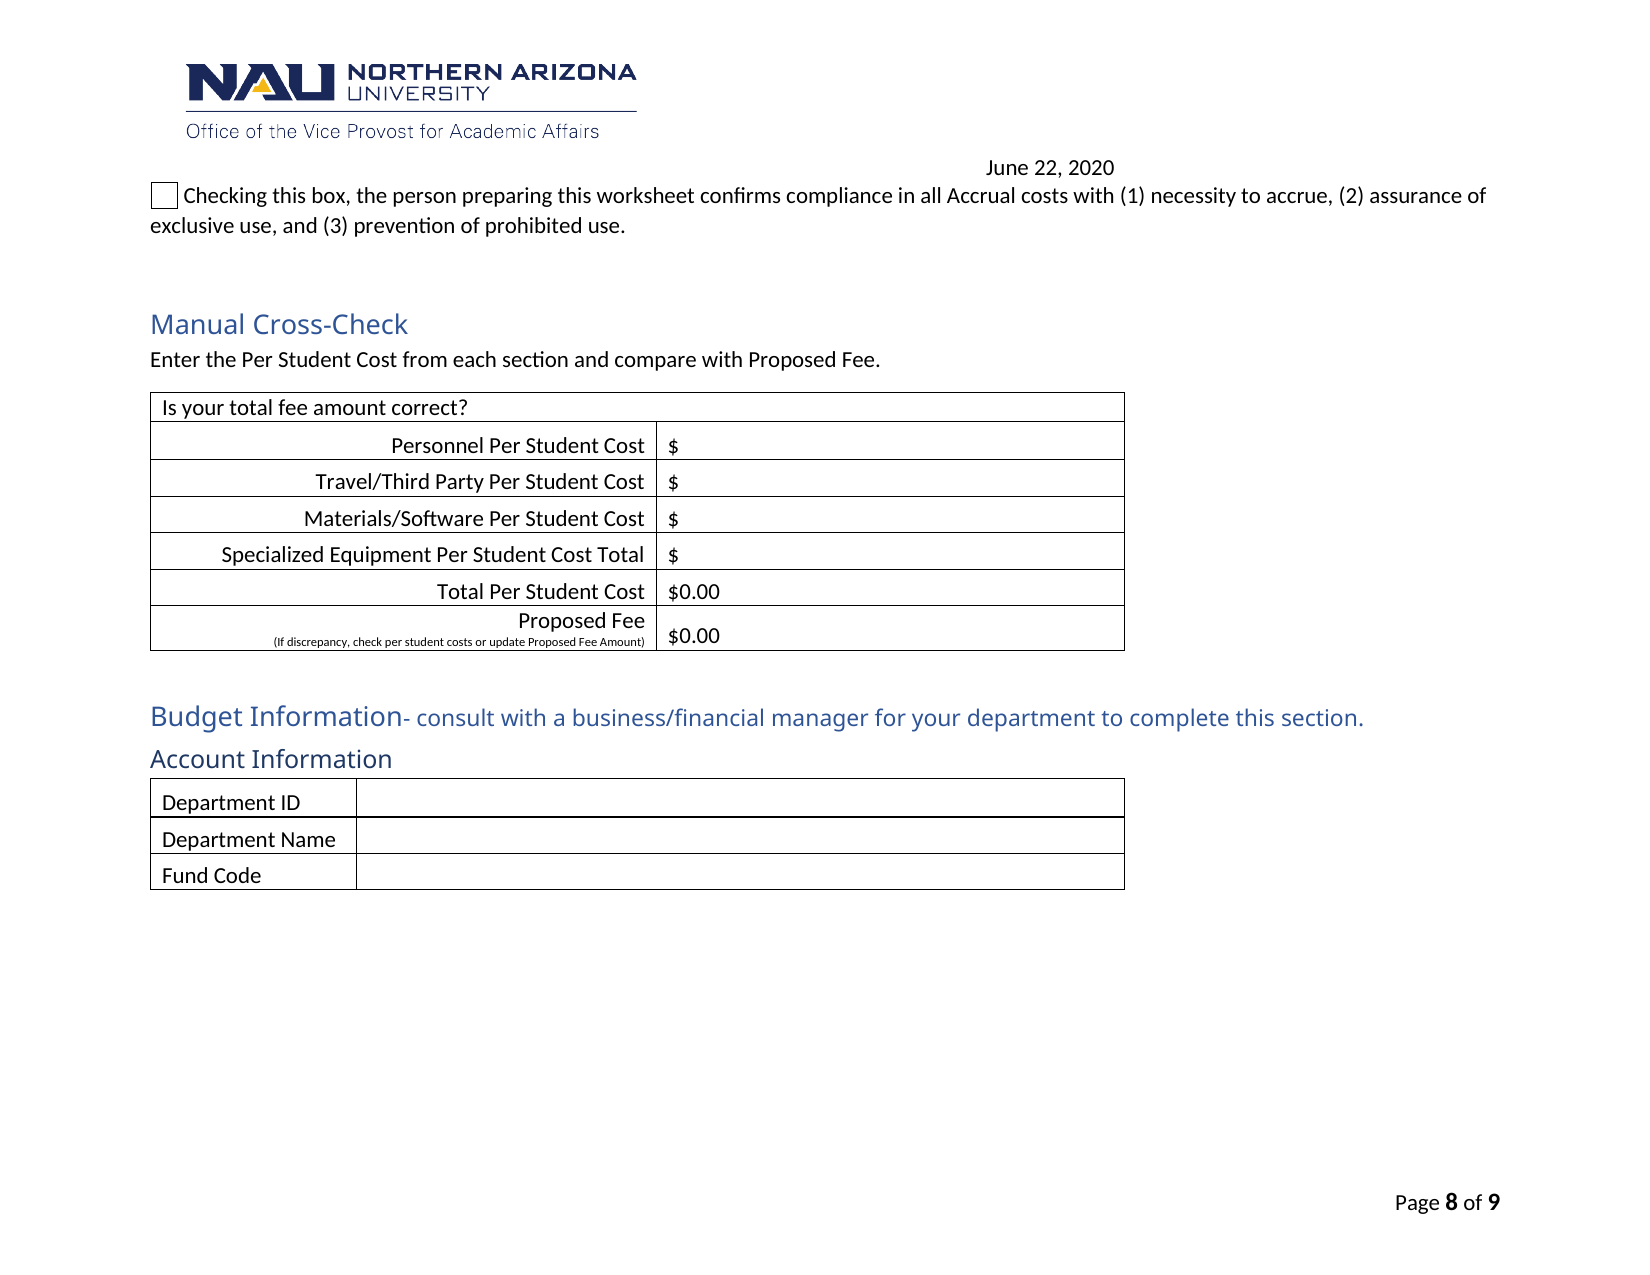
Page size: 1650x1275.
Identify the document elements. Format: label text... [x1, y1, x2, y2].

subtitle Account Information [150, 741, 1500, 775]
table_cell [357, 854, 1124, 889]
table_cell [151, 606, 189, 649]
table_header [357, 779, 1124, 816]
table_cell [151, 422, 207, 459]
table_cell Department Name [151, 818, 356, 853]
subtitle Budget Information- consult with a business/financial manager for your department to complete this section. [150, 697, 1500, 734]
table_cell Proposed Fee (If discrepancy, check per student costs or update Proposed Fee Amount) [189, 606, 656, 649]
table_cell $ [657, 533, 1124, 569]
table_cell $0.00 [657, 606, 1124, 649]
table_cell $ [657, 422, 1124, 459]
table_cell Total Per Student Cost [208, 570, 656, 605]
table_cell Fund Code [151, 854, 356, 889]
table_cell [151, 497, 207, 532]
table_header Department ID [151, 779, 356, 816]
table_cell $ [657, 460, 1124, 496]
table_cell [357, 818, 1124, 853]
table_cell $0.00 [657, 570, 1124, 605]
text Checking this box, the person preparing this worksheet confirms compliance in all Accrual costs with (1) necessity to accrue, (2) assurance of exclusive use, and (3) prevention of prohibited use. [150, 181, 1500, 239]
table_cell $ [657, 497, 1124, 532]
picture [150, 30, 672, 176]
table_cell [151, 460, 207, 496]
table_cell Travel/Third Party Per Student Cost [208, 460, 656, 496]
table_header Is your total fee amount correct? [151, 393, 1124, 421]
table_cell Specialized Equipment Per Student Cost Total [208, 533, 656, 569]
table_cell [151, 533, 207, 569]
subtitle Manual Cross-Check [150, 305, 1500, 342]
table_cell [151, 570, 207, 605]
text Enter the Per Student Cost from each section and compare with Proposed Fee. [150, 345, 1500, 373]
table_cell Personnel Per Student Cost [208, 422, 656, 459]
table_cell Materials/Software Per Student Cost [208, 497, 656, 532]
